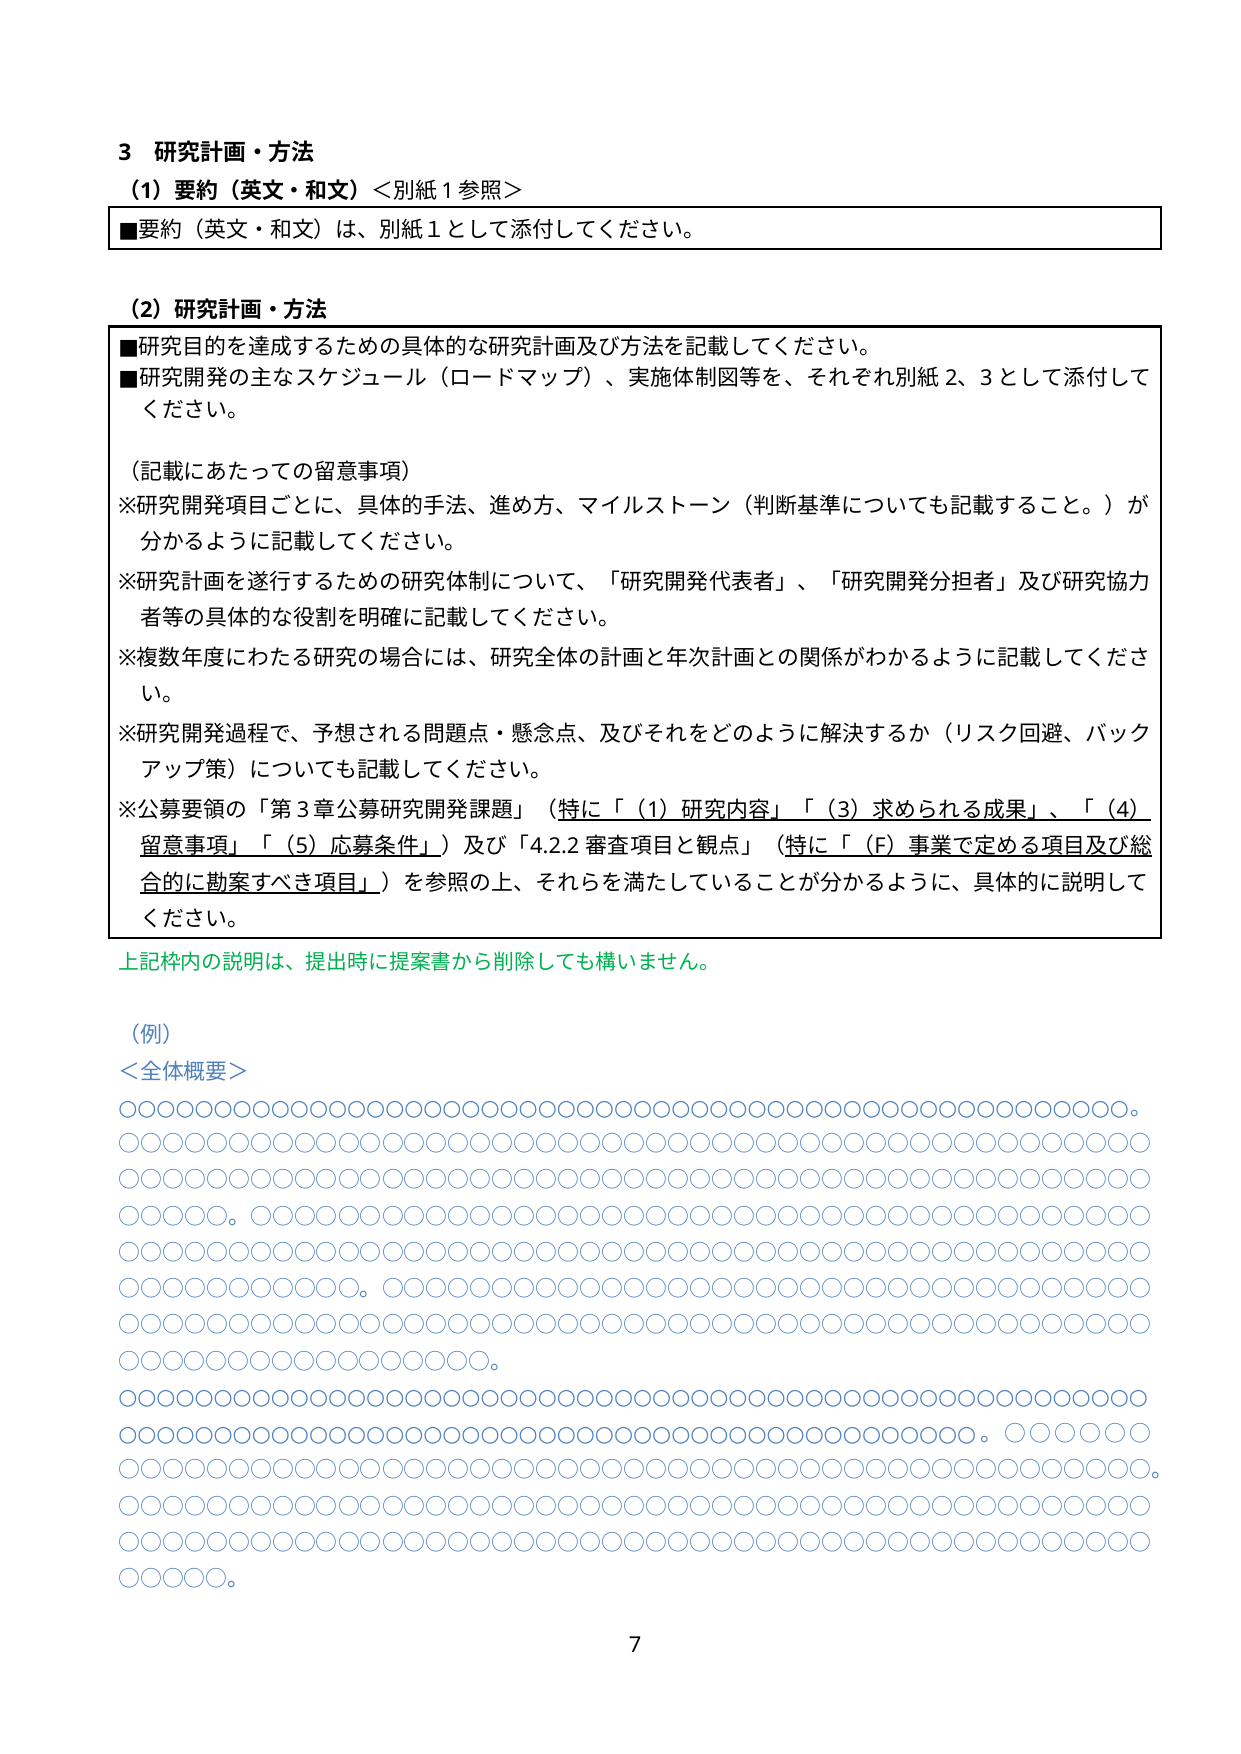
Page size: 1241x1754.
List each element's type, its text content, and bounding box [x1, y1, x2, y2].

list ※複数年度にわたる研究の場合には、研究全体の計画と年次計画との関係がわかるように記載してください。 [110, 634, 1160, 710]
text ■研究開発の主なスケジュール（ロードマップ）、実施体制図等を、それぞれ別紙2、3として添付してください。 [118, 361, 1152, 423]
text （記載にあたっての留意事項） [118, 454, 1152, 486]
text ○○○○○○○○○○○○○○○○○○○○○○○○○○○○○○○○○○○○○○○○○○○○○○○○○○○○○○○○○○○○○○○○○○○○○○○○○○○○○○○○○○○○○○○○○○○○○○○○○○○。○○○○○○○○○○○○○○○○○○○○○○○○○○○○○○○○○○○○○○○○○○○○○○○○○○○○○。○○○○○○○○○○○○○○○○○○○○○○○○○○○○○○○○○○○○○○○○○○○○○○○○○○○○○○○○○○○○○○○○○○○○○○○○○○○○○○○○○○○○○○○○○○○○○○○○○○○。 [118, 1378, 1152, 1595]
list ※研究開発過程で、予想される問題点・懸念点、及びそれをどのように解決するか（リスク回避、バックアップ策）についても記載してください。 [110, 710, 1160, 786]
list ※公募要領の「第3章公募研究開発課題」（特に「（1）研究内容」「（3）求められる成果」、「（4）留意事項」「（5）応募条件」）及び「4.2.2 審査項目と観点」（特に「（F）事業で定める項目及び総合的に勘案すべき項目」）を参照の上、それらを満たしていることが分かるように、具体的に説明してください。 [110, 786, 1160, 937]
text ■要約（英文・和文）は、別紙１として添付してください。 [110, 208, 1160, 248]
text （例） [118, 1015, 1152, 1051]
subtitle （2）研究計画・方法 [118, 288, 1152, 325]
text ■研究目的を達成するための具体的な研究計画及び方法を記載してください。 [110, 328, 1160, 361]
text ○○○○○○○○○○○○○○○○○○○○○○○○○○○○○○○○○○○○○○○○○○○○○○○○○○○○○。○○○○○○○○○○○○○○○○○○○○○○○○○○○○○○○○○○○○○○○○○○○○○○○○○○○○○○○○○○○○○○○○○○○○○○○○○○○○○○○○○○○○○○○○○○○○○○○○○○○。○○○○○○○○○○○○○○○○○○○○○○○○○○○○○○○○○○○○○○○○○○○○○○○○○○○○○○○○○○○○○○○○○○○○○○○○○○○○○○○○○○○○○○○○○○○○○○○○○○○。○○○○○○○○○○○○○○○○○○○○○○○○○○○○○○○○○○○○○○○○○○○○○○○○○○○○○○○○○○○○○○○○○○○○○○○○○○○○○○○○○○○○○○○○○○○○○○○○○○○。 [118, 1088, 1152, 1378]
subtitle 3 研究計画・方法 [118, 131, 1152, 168]
text ＜全体概要＞ [118, 1051, 1152, 1088]
text 上記枠内の説明は、提出時に提案書から削除しても構いません。 [118, 943, 1152, 979]
list ※研究開発項目ごとに、具体的手法、進め方、マイルストーン（判断基準についても記載すること。）が分かるように記載してください。 [118, 486, 1152, 558]
list ※研究計画を遂行するための研究体制について、「研究開発代表者」、「研究開発分担者」及び研究協力者等の具体的な役割を明確に記載してください。 [110, 558, 1160, 634]
subtitle （1）要約（英文・和文）＜別紙1参照＞ [118, 168, 1152, 206]
